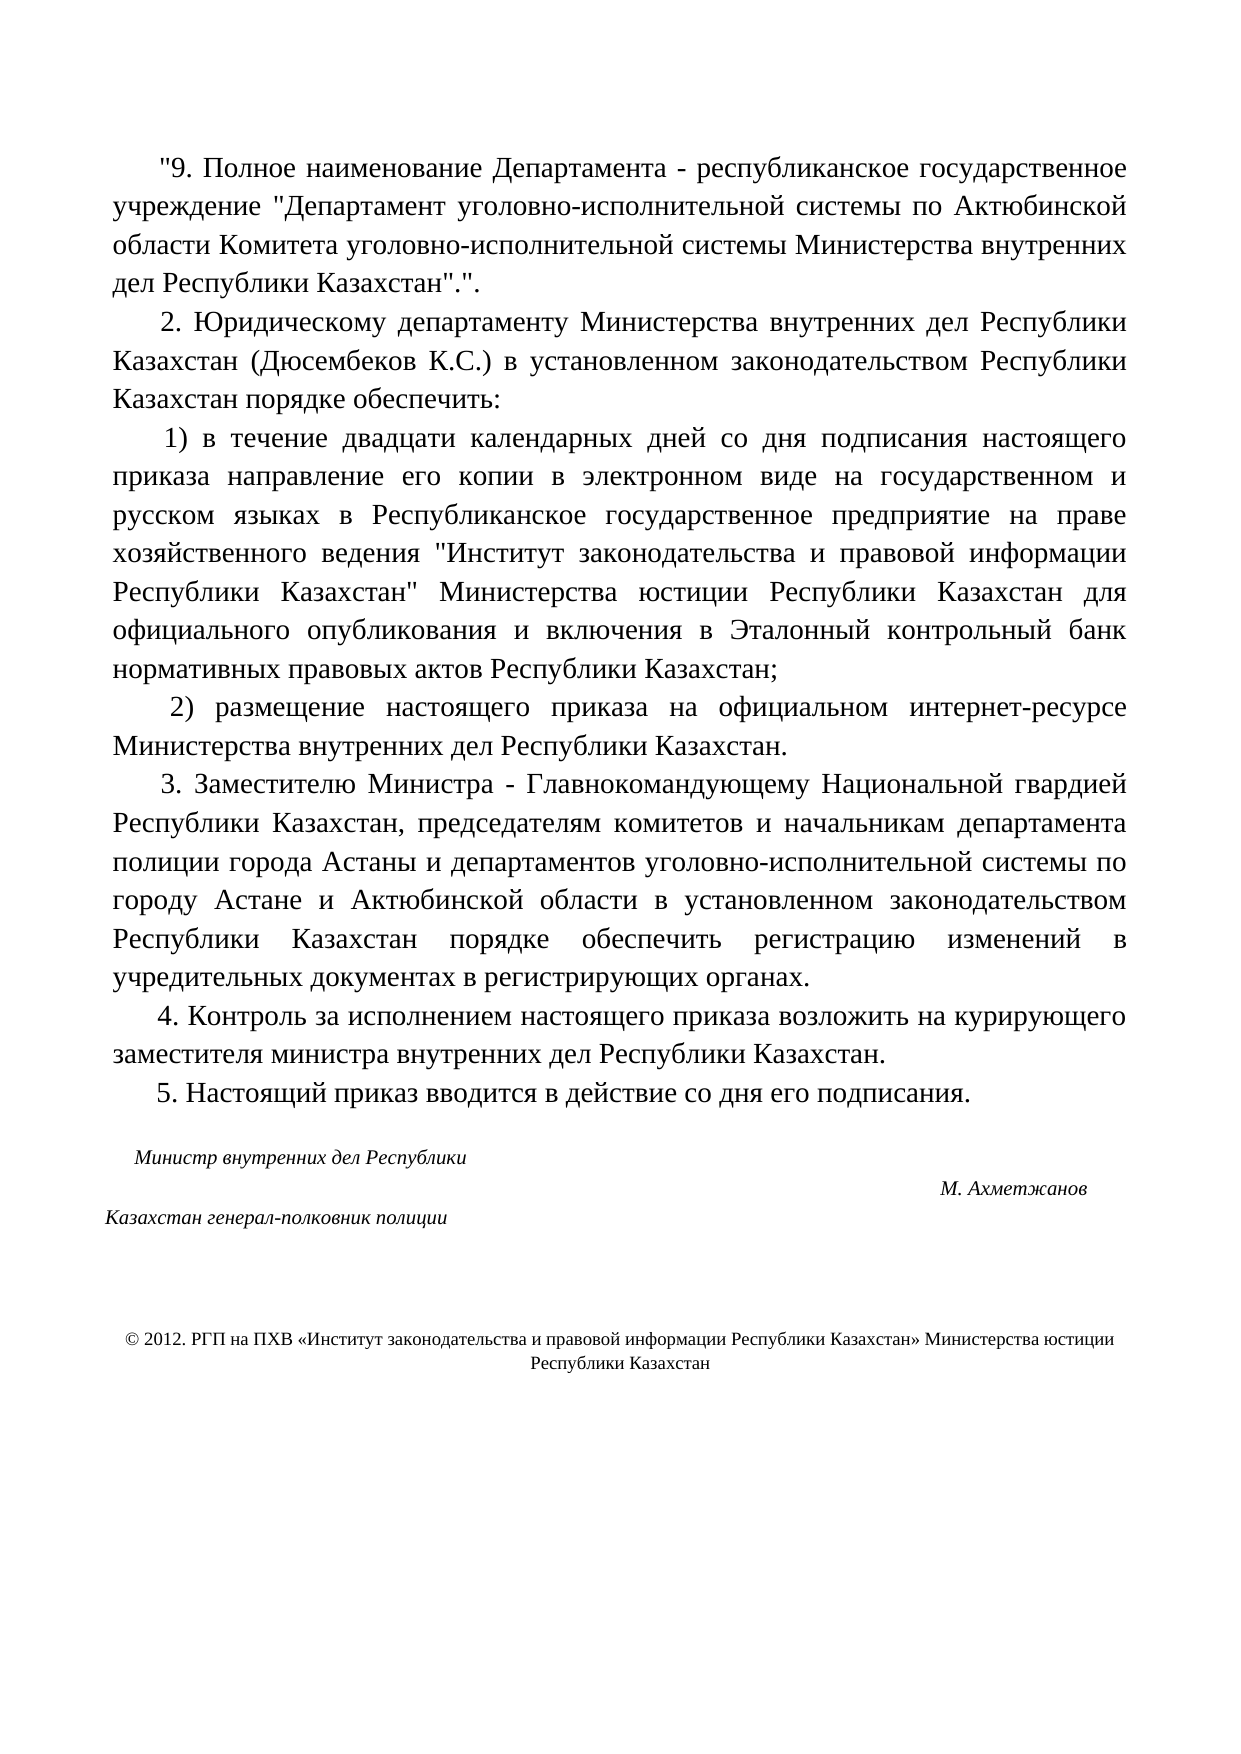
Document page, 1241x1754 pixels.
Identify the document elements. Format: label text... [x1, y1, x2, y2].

table_header Министр внутренних дел Республики Казахстан генерал-полковник полиции [101, 1144, 939, 1237]
table_header М. Ахметжанов [939, 1144, 1240, 1237]
text 2) размещение настоящего приказа на официальном интернет-ресурсе Министерства внутренних дел Республики Казахстан. [112, 689, 1128, 762]
text 5. Настоящий приказ вводится в действие со дня его подписания. [112, 1075, 1128, 1108]
text 1) в течение двадцати календарных дней со дня подписания настоящего приказа направление его копии в электронном виде на государственном и русском языках в Республиканское государственное предприятие на праве хозяйственного ведения "Институт законодательства и правовой информации Республики Казахстан" Министерства юстиции Республики Казахстан для официального опубликования и включения в Эталонный контрольный банк нормативных правовых актов Республики Казахстан; [112, 420, 1128, 684]
text 3. Заместителю Министра - Главнокомандующему Национальной гвардией Республики Казахстан, председателям комитетов и начальникам департамента полиции города Астаны и департаментов уголовно-исполнительной системы по городу Астане и Актюбинской области в установленном законодательством Республики Казахстан порядке обеспечить регистрацию изменений в учредительных документах в регистрирующих органах. [112, 767, 1128, 993]
text 4. Контроль за исполнением настоящего приказа возложить на курирующего заместителя министра внутренних дел Республики Казахстан. [112, 998, 1128, 1070]
text 2. Юридическому департаменту Министерства внутренних дел Республики Казахстан (Дюсембеков К.С.) в установленном законодательством Республики Казахстан порядке обеспечить: [112, 304, 1128, 415]
text "9. Полное наименование Департамента - республиканское государственное учреждение "Департамент уголовно-исполнительной системы по Актюбинской области Комитета уголовно-исполнительной системы Министерства внутренних дел Республики Казахстан".". [112, 150, 1128, 299]
text © 2012. РГП на ПХВ «Институт законодательства и правовой информации Республики Казахстан» Министерства юстиции Республики Казахстан [112, 1327, 1128, 1374]
